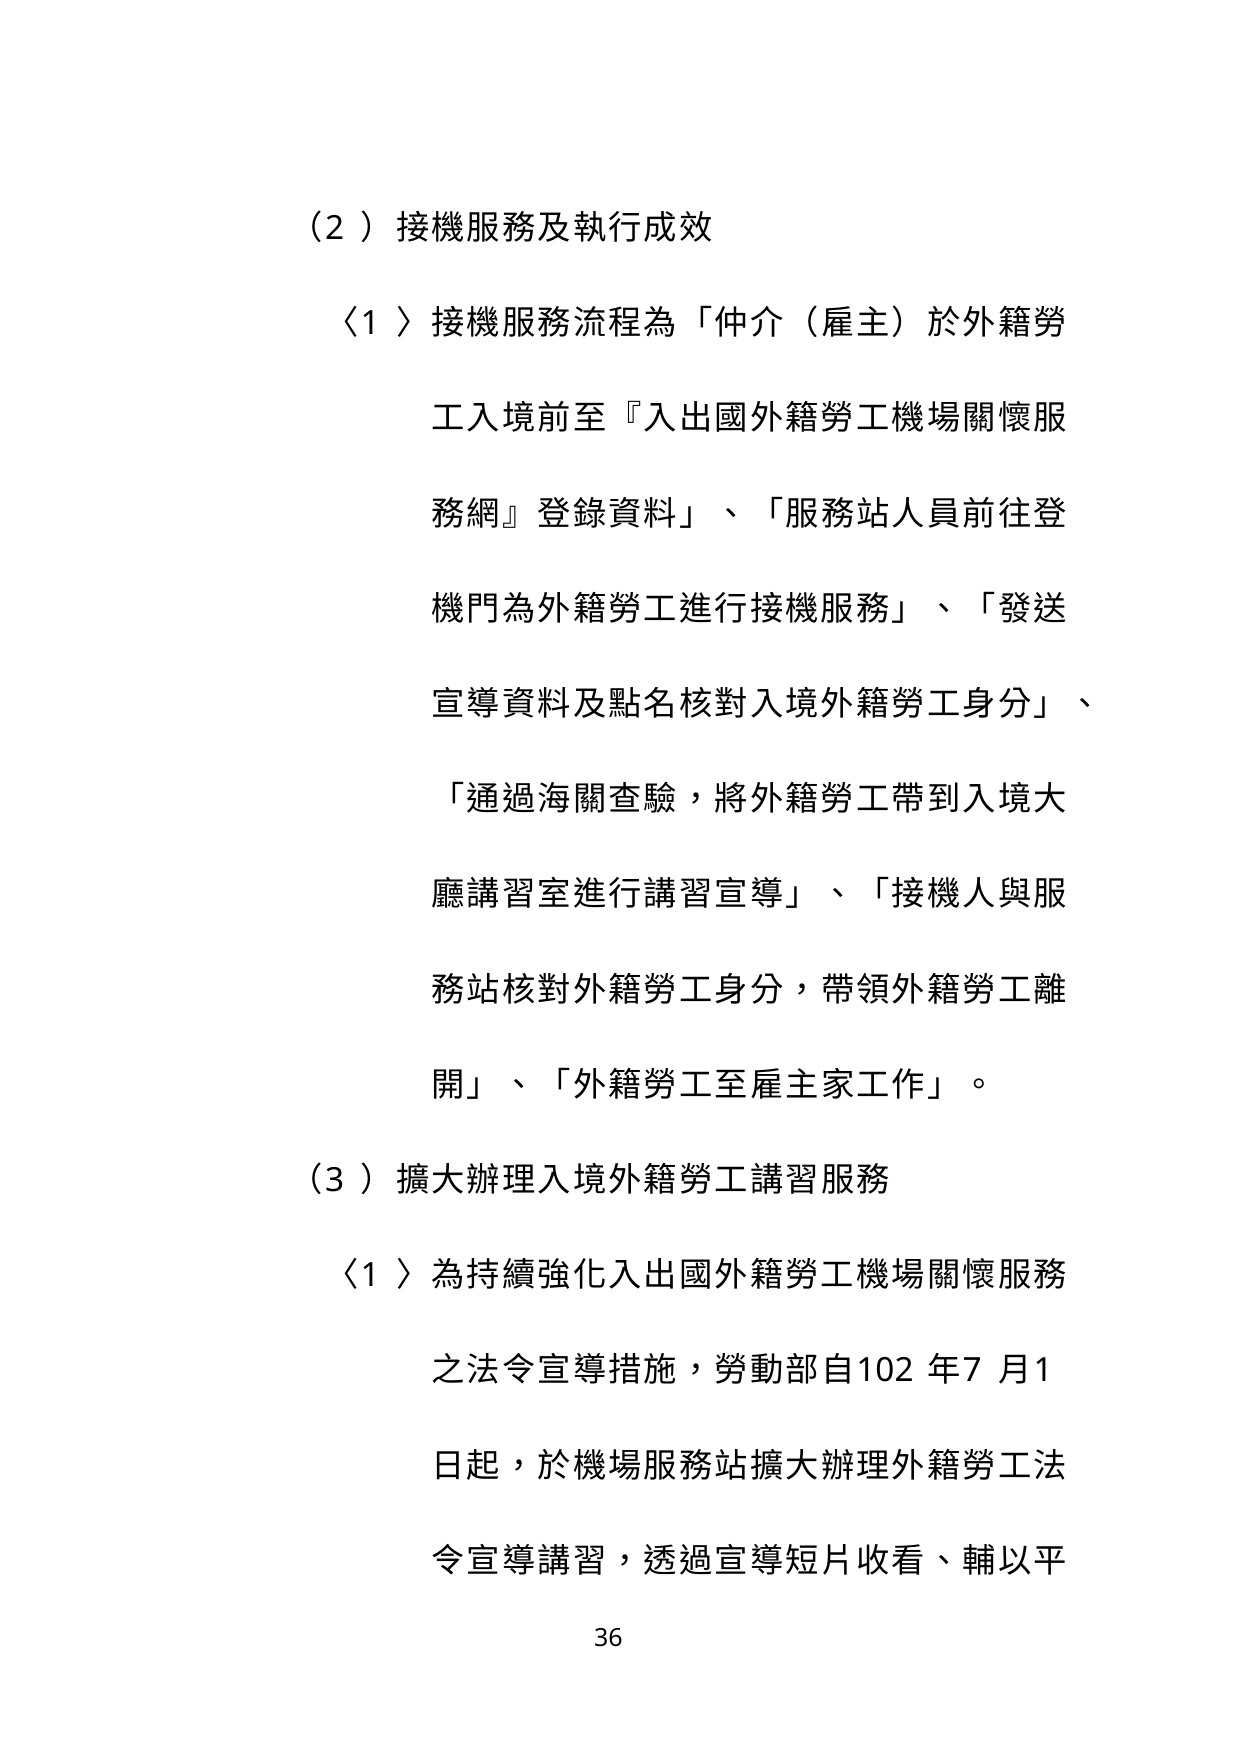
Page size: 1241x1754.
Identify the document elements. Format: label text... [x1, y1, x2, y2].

subtitle 接機服務及執行成效 [272, 177, 1069, 272]
subtitle 接機服務流程為「仲介（雇主）於外籍勞工入境前至『入出國外籍勞工機場關懷服務網』登錄資料」、「服務站人員前往登機門為外籍勞工進行接機服務」、「發送宣導資料及點名核對入境外籍勞工身分」、「通過海關查驗，將外籍勞工帶到入境大廳講習室進行講習宣導」、「接機人與服務站核對外籍勞工身分，帶領外籍勞工離開」、「外籍勞工至雇主家工作」。 [307, 272, 1069, 1129]
subtitle 擴大辦理入境外籍勞工講習服務 [272, 1129, 1069, 1224]
